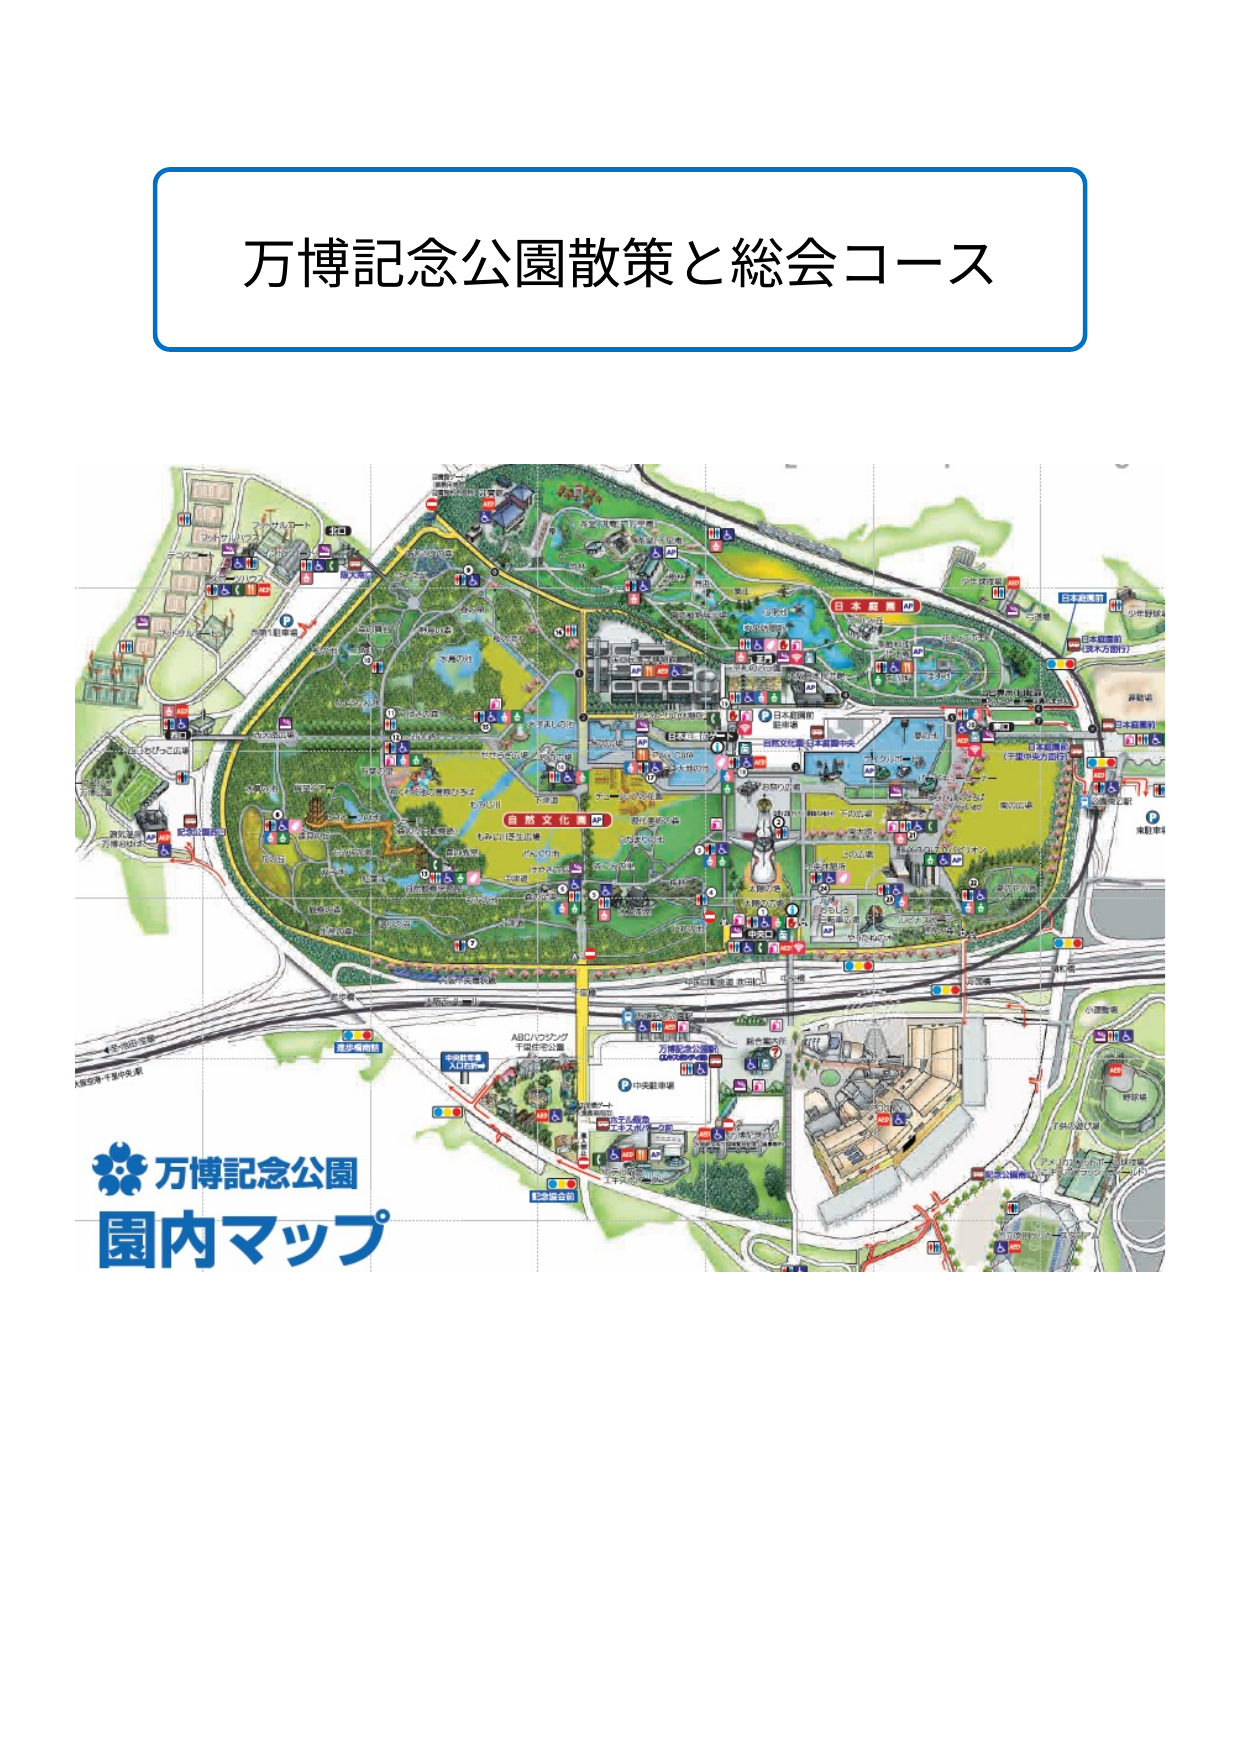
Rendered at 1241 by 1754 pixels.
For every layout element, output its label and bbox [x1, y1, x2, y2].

picture [75, 464, 1166, 1272]
